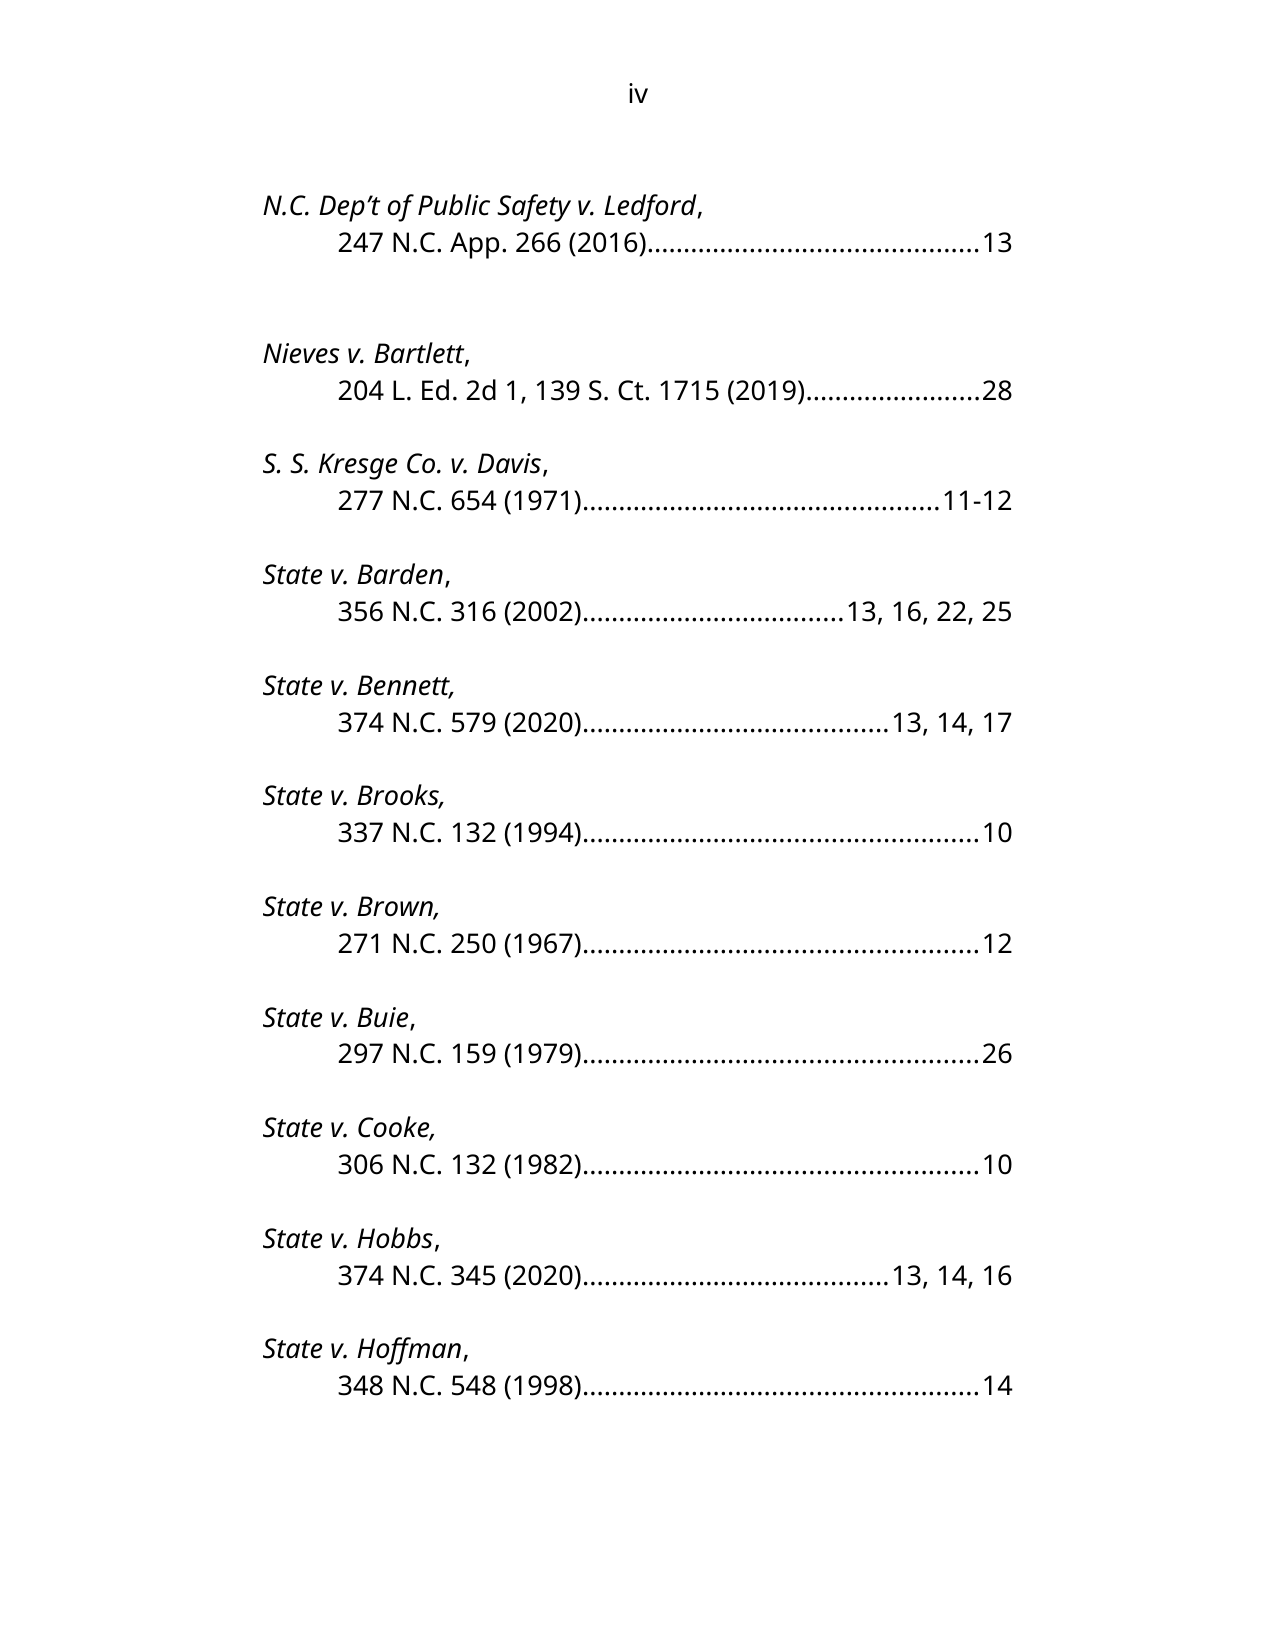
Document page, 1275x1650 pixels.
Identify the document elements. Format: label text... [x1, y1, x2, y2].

text 297 N.C. 159 (1979) 26 [262, 1035, 1012, 1072]
text 204 L. Ed. 2d 1, 139 S. Ct. 1715 (2019) 28 [262, 371, 1012, 408]
text State v. Buie, [262, 998, 1012, 1035]
text 374 N.C. 345 (2020) 13, 14, 16 [262, 1256, 1012, 1293]
text 348 N.C. 548 (1998) 14 [262, 1367, 1012, 1404]
text 277 N.C. 654 (1971) 11-12 [262, 482, 1012, 519]
text 356 N.C. 316 (2002) 13, 16, 22, 25 [262, 592, 1012, 629]
text State v. Barden, [262, 556, 1012, 592]
text Nieves v. Bartlett, [262, 334, 1012, 371]
text 306 N.C. 132 (1982) 10 [262, 1146, 1012, 1182]
text State v. Hoffman, [262, 1330, 1012, 1367]
text 374 N.C. 579 (2020) 13, 14, 17 [262, 703, 1012, 740]
text S. S. Kresge Co. v. Davis, [262, 445, 1012, 482]
text State v. Cooke, [262, 1109, 1012, 1146]
text State v. Brooks, [262, 777, 1012, 814]
text State v. Hobbs, [262, 1219, 1012, 1256]
text 247 N.C. App. 266 (2016) 13 [262, 224, 1012, 261]
text State v. Bennett, [262, 666, 1012, 703]
text 271 N.C. 250 (1967) 12 [262, 924, 1012, 961]
text N.C. Dep’t of Public Safety v. Ledford, [262, 187, 1012, 224]
text State v. Brown, [262, 887, 1012, 924]
text 337 N.C. 132 (1994) 10 [262, 814, 1012, 851]
